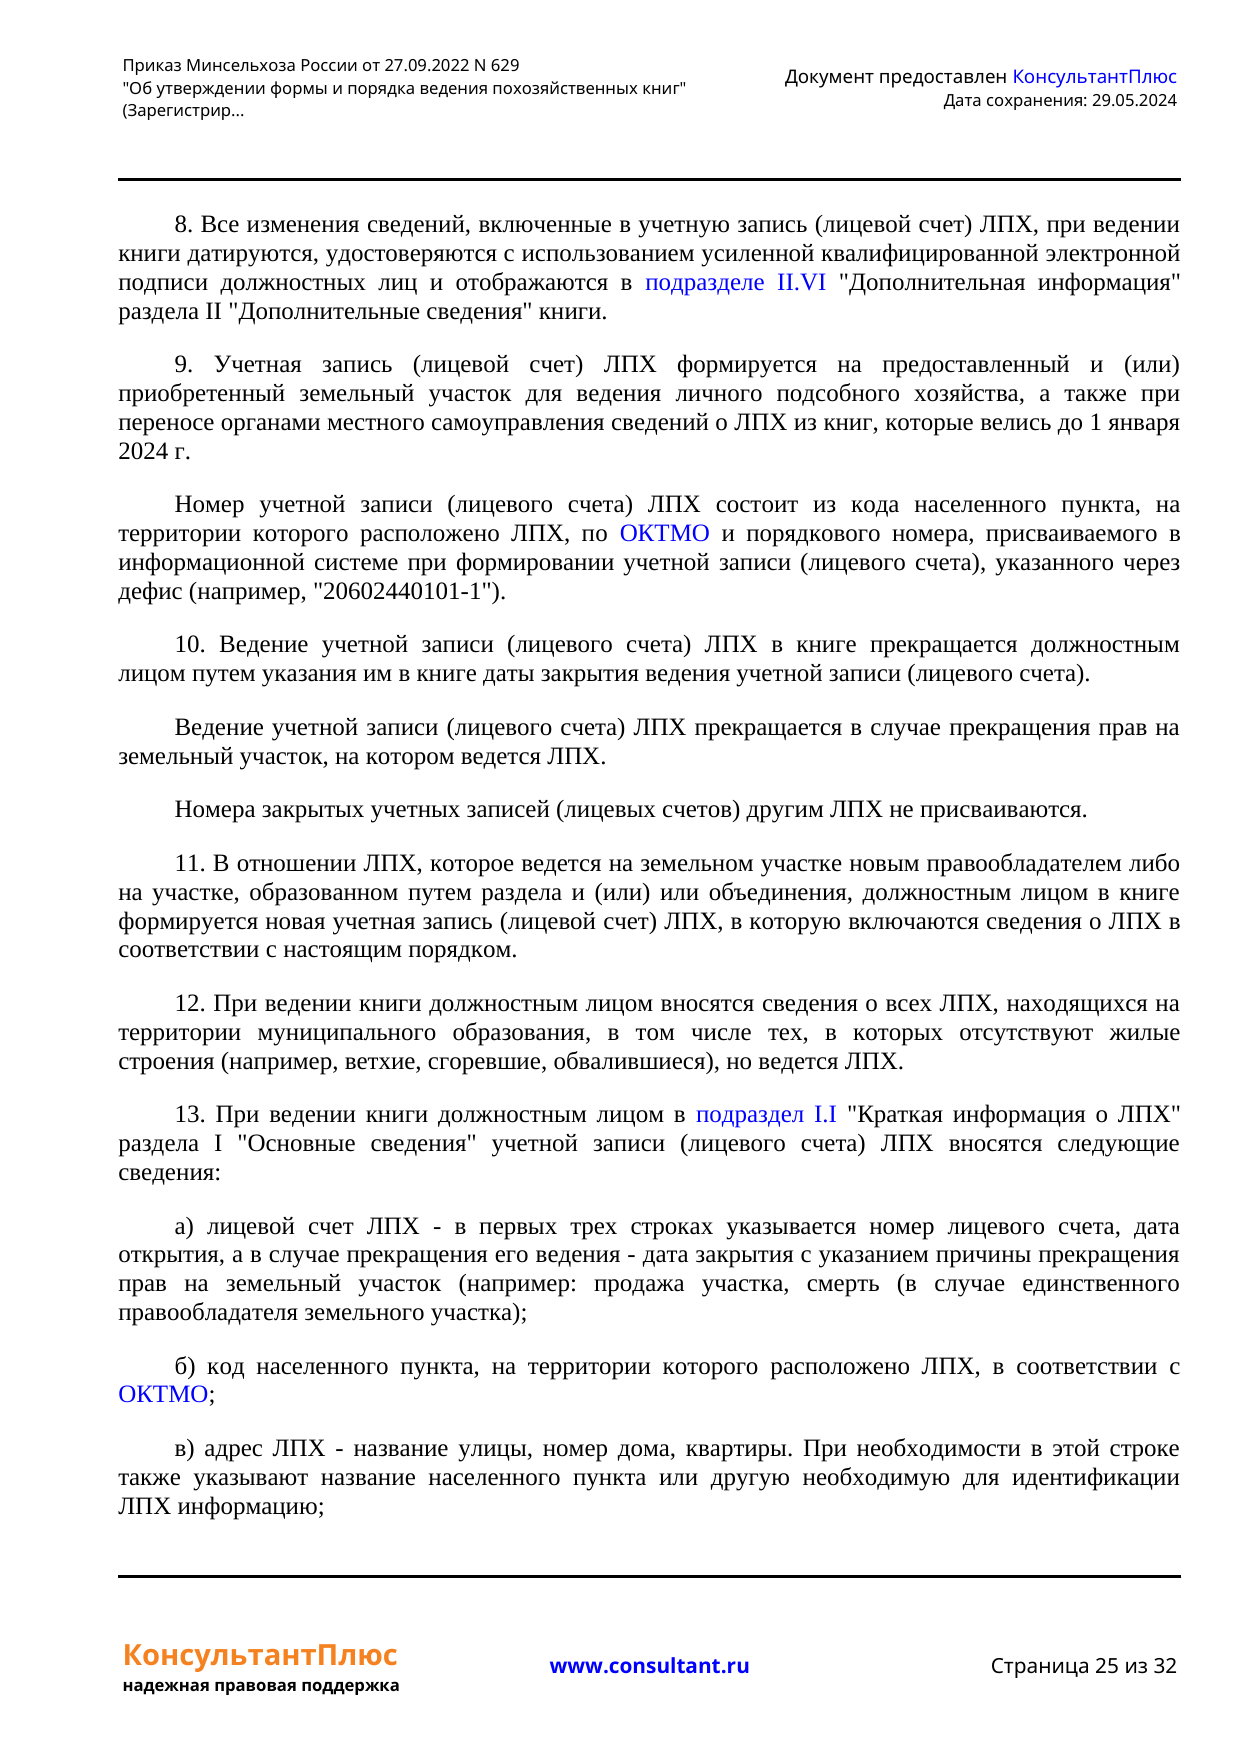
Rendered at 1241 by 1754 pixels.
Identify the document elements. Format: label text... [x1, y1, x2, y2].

text а) лицевой счет ЛПХ - в первых трех строках указывается номер лицевого счета, дата открытия, а в случае прекращения его ведения - дата закрытия с указанием причины прекращения прав на земельный участок (например: продажа участка, смерть (в случае единственного правообладателя земельного участка); [118, 1211, 1181, 1326]
text 12. При ведении книги должностным лицом вносятся сведения о всех ЛПХ, находящихся на территории муниципального образования, в том числе тех, в которых отсутствуют жилые строения (например, ветхие, сгоревшие, обвалившиеся), но ведется ЛПХ. [118, 988, 1181, 1074]
text Номера закрытых учетных записей (лицевых счетов) другим ЛПХ не присваиваются. [118, 794, 1181, 823]
text 13. При ведении книги должностным лицом в подраздел I.I "Краткая информация о ЛПХ" раздела I "Основные сведения" учетной записи (лицевого счета) ЛПХ вносятся следующие сведения: [118, 1099, 1181, 1186]
text б) код населенного пункта, на территории которого расположено ЛПХ, в соответствии с ОКТМО; [118, 1351, 1181, 1408]
text 9. Учетная запись (лицевой счет) ЛПХ формируется на предоставленный и (или) приобретенный земельный участок для ведения личного подсобного хозяйства, а также при переносе органами местного самоуправления сведений о ЛПХ из книг, которые велись до 1 января 2024 г. [118, 349, 1181, 464]
text Номер учетной записи (лицевого счета) ЛПХ состоит из кода населенного пункта, на территории которого расположено ЛПХ, по ОКТМО и порядкового номера, присваиваемого в информационной системе при формировании учетной записи (лицевого счета), указанного через дефис (например, "20602440101-1"). [118, 489, 1181, 604]
text 10. Ведение учетной записи (лицевого счета) ЛПХ в книге прекращается должностным лицом путем указания им в книге даты закрытия ведения учетной записи (лицевого счета). [118, 629, 1181, 687]
text 8. Все изменения сведений, включенные в учетную запись (лицевой счет) ЛПХ, при ведении книги датируются, удостоверяются с использованием усиленной квалифицированной электронной подписи должностных лиц и отображаются в подразделе II.VI "Дополнительная информация" раздела II "Дополнительные сведения" книги. [118, 209, 1181, 324]
text в) адрес ЛПХ - название улицы, номер дома, квартиры. При необходимости в этой строке также указывают название населенного пункта или другую необходимую для идентификации ЛПХ информацию; [118, 1433, 1181, 1519]
text 11. В отношении ЛПХ, которое ведется на земельном участке новым правообладателем либо на участке, образованном путем раздела и (или) или объединения, должностным лицом в книге формируется новая учетная запись (лицевой счет) ЛПХ, в которую включаются сведения о ЛПХ в соответствии с настоящим порядком. [118, 848, 1181, 963]
text Ведение учетной записи (лицевого счета) ЛПХ прекращается в случае прекращения прав на земельный участок, на котором ведется ЛПХ. [118, 712, 1181, 769]
